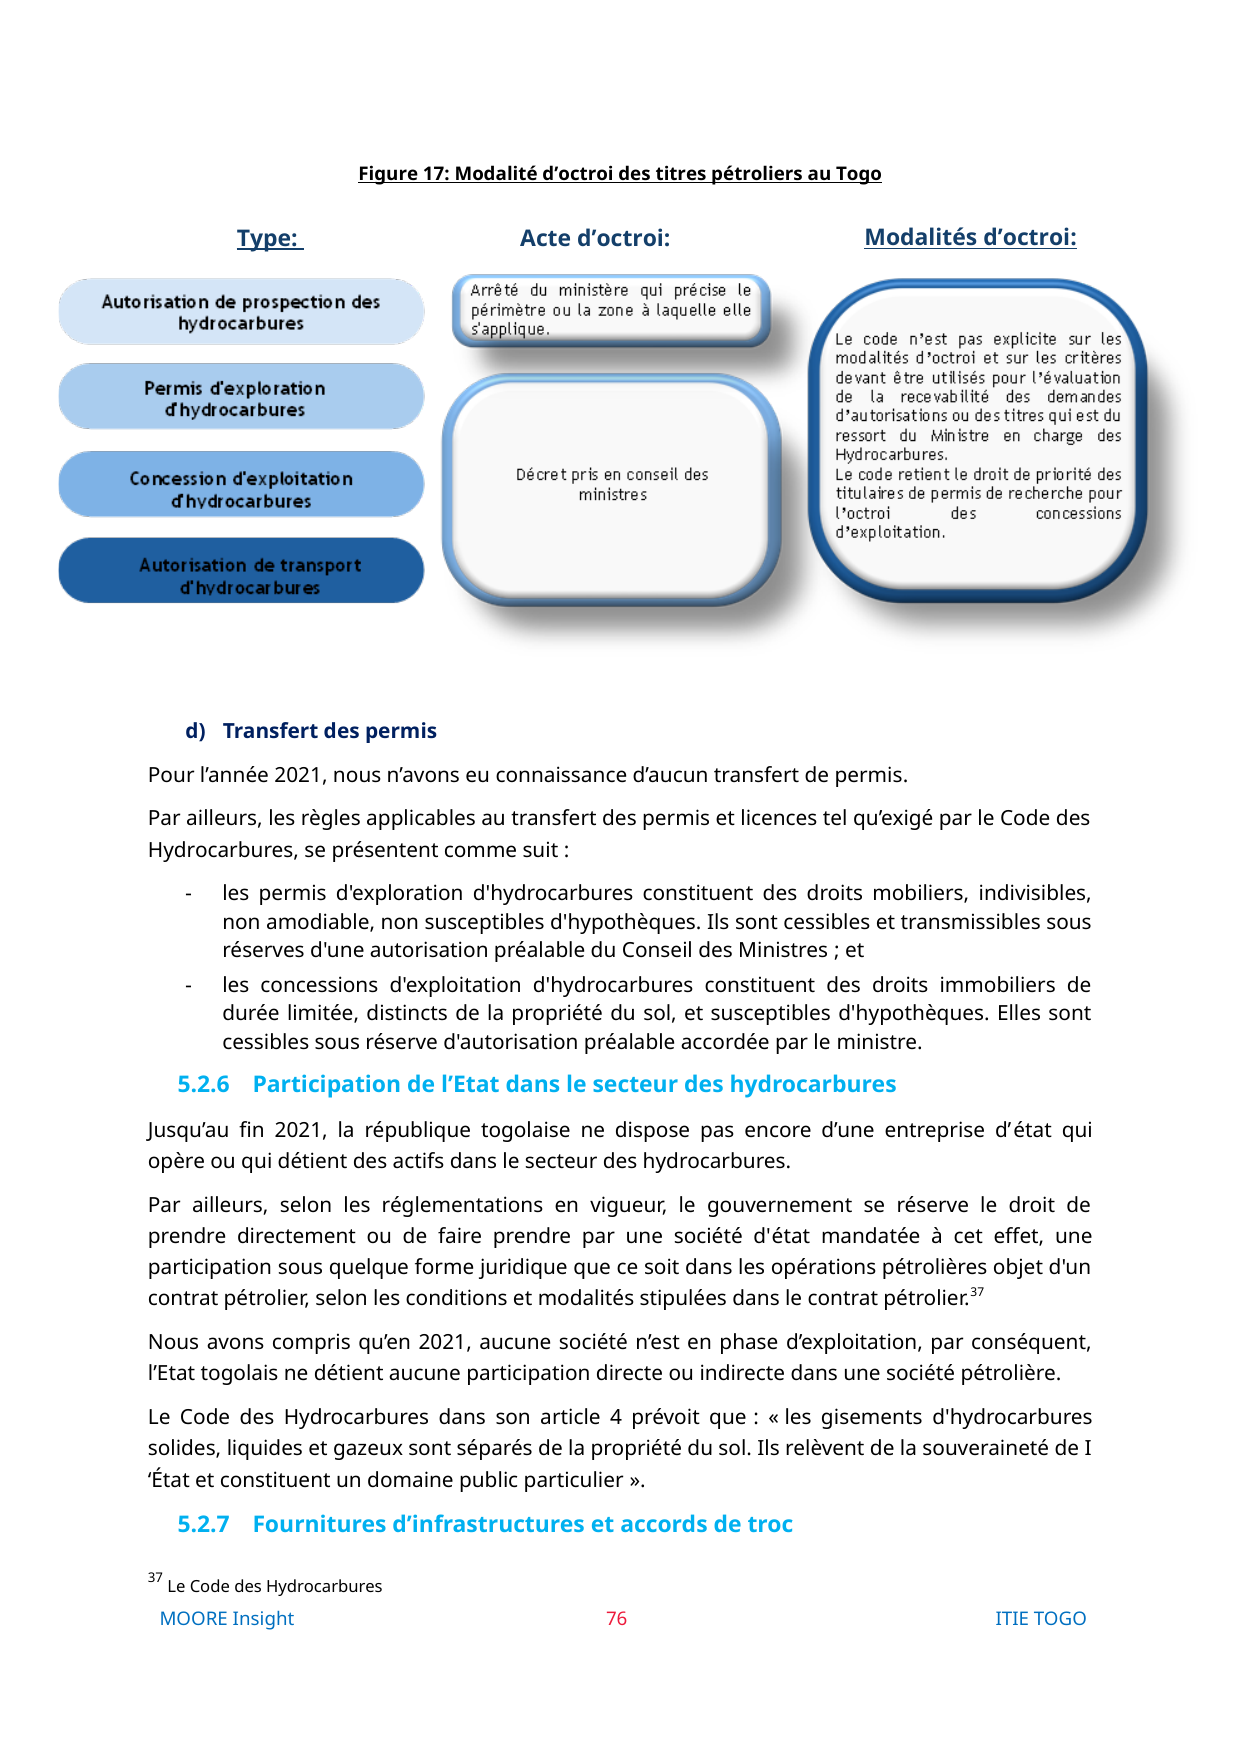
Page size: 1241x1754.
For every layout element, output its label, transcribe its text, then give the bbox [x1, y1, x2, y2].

text Figure 18: Modalité d’octroi des titres pétroliers au Togo [148, 160, 1093, 186]
subtitle Fournitures d’infrastructures et accords de troc [177, 1508, 1093, 1540]
text Nous avons compris qu’en 2021, aucune société n’est en phase d’exploitation, par conséquent, l’Etat togolais ne détient aucune participation directe ou indirecte dans une société pétrolière. [148, 1327, 1093, 1387]
text Par ailleurs, les règles applicables au transfert des permis et licences tel qu’exigé par le Code des Hydrocarbures, se présentent comme suit : [148, 803, 1093, 863]
list les concessions d'exploitation d'hydrocarbures constituent des droits immobiliers de durée limitée, distincts de la propriété du sol, et susceptibles d'hypothèques. Elles sont cessibles sous réserve d'autorisation préalable accordée par le ministre. [185, 970, 1093, 1055]
picture [58, 267, 1200, 662]
text Par ailleurs, selon les réglementations en vigueur, le gouvernement se réserve le droit de prendre directement ou de faire prendre par une société d'état mandatée à cet effet, une participation sous quelque forme juridique que ce soit dans les opérations pétrolières objet d'un contrat pétrolier, selon les conditions et modalités stipulées dans le contrat pétrolier. [148, 1190, 1093, 1312]
subtitle Transfert des permis [185, 716, 1093, 744]
subtitle Participation de l’Etat dans le secteur des hydrocarbures [177, 1068, 1093, 1099]
text Jusqu’au fin 2021, la république togolaise ne dispose pas encore d’une entreprise d’état qui opère ou qui détient des actifs dans le secteur des hydrocarbures. [148, 1115, 1093, 1174]
list les permis d'exploration d'hydrocarbures constituent des droits mobiliers, indivisibles, non amodiable, non susceptibles d'hypothèques. Ils sont cessibles et transmissibles sous réserves d'une autorisation préalable du Conseil des Ministres ; et [185, 878, 1093, 964]
text Pour l’année 2021, nous n’avons eu connaissance d’aucun transfert de permis. [148, 760, 1093, 788]
text Le Code des Hydrocarbures dans son article 4 prévoit que : « les gisements d'hydrocarbures solides, liquides et gazeux sont séparés de la propriété du sol. Ils relèvent de la souveraineté de I ‘État et constituent un domaine public particulier ». [148, 1402, 1093, 1493]
